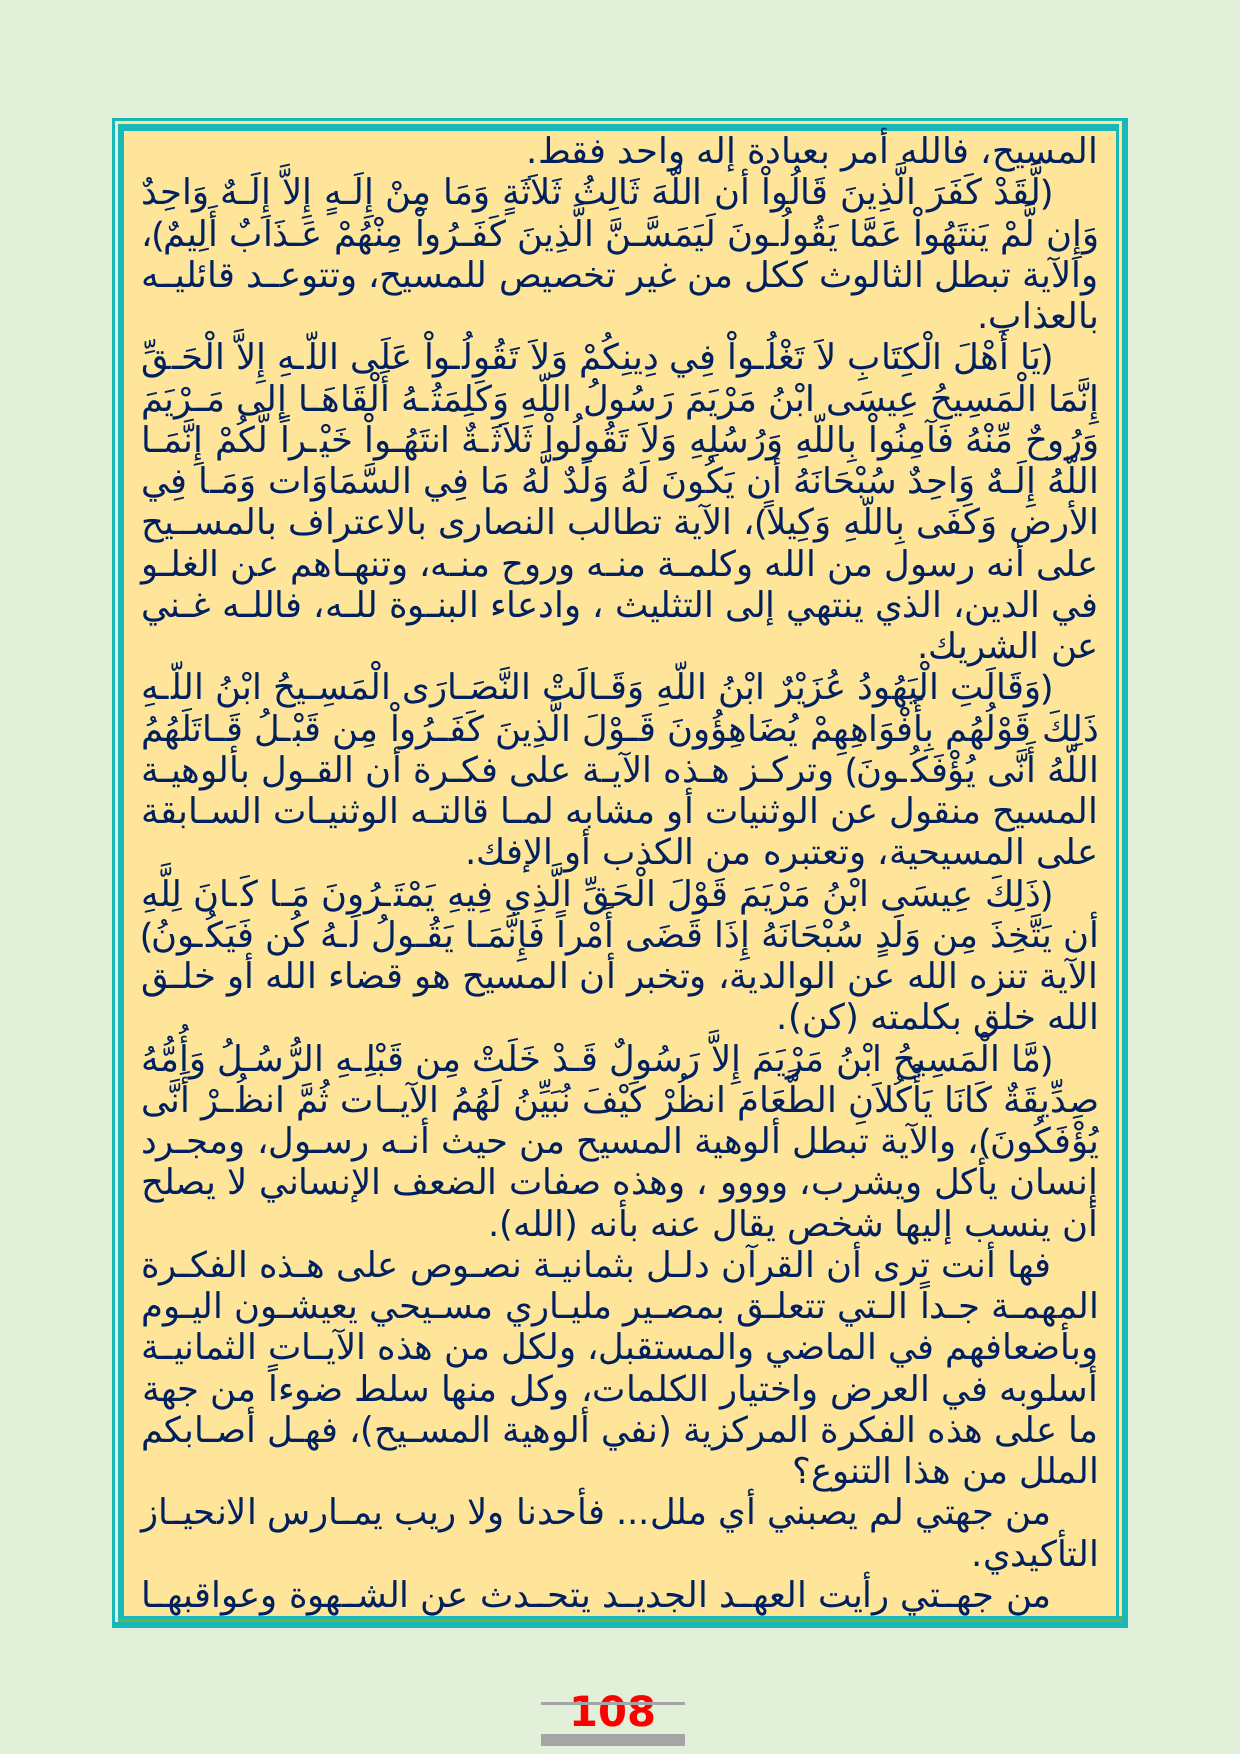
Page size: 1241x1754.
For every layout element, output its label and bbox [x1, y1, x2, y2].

table_header [118, 121, 1122, 1616]
